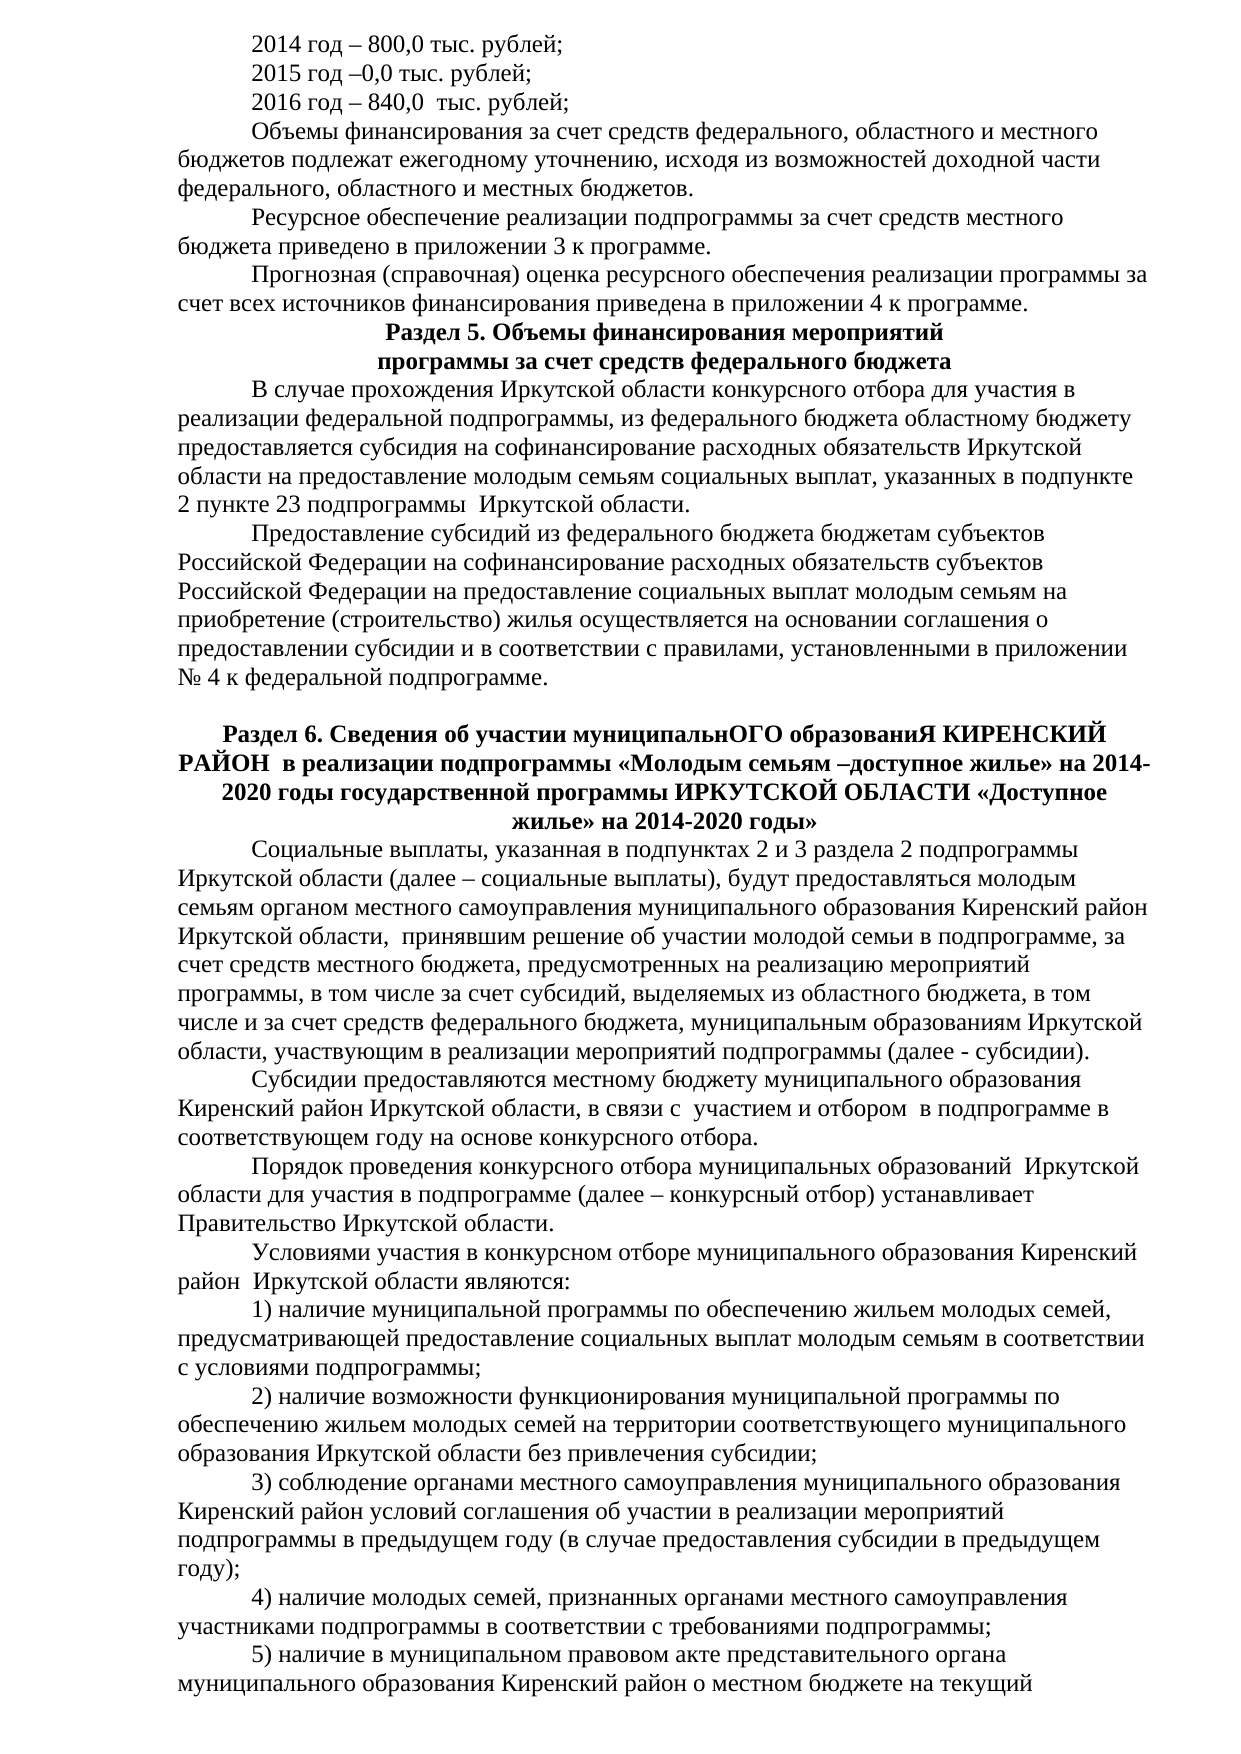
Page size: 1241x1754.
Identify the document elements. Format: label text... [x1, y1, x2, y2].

subtitle Раздел 5. Объемы финансирования мероприятий [177, 317, 1152, 346]
text 2016 год – 840,0 тыс. рублей; [177, 87, 1152, 116]
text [177, 1639, 1152, 1697]
text Условиями участия в конкурсном отборе муниципального образования Киренский район Иркутской области являются: [177, 1237, 1152, 1294]
text 2014 год – 800,0 тыс. рублей; [177, 29, 1152, 58]
text Предоставление субсидий из федерального бюджета бюджетам субъектов Российской Федерации на софинансирование расходных обязательств субъектов Российской Федерации на предоставление социальных выплат молодым семьям на приобретение (строительство) жилья осуществляется на основании соглашения о предоставлении субсидии и в соответствии с правилами, установленными в приложении № 4 к федеральной подпрограмме. [177, 518, 1152, 691]
text Порядок проведения конкурсного отбора муниципальных образований Иркутской области для участия в подпрограмме (далее – конкурсный отбор) устанавливает Правительство Иркутской области. [177, 1151, 1152, 1237]
text 1) наличие муниципальной программы по обеспечению жильем молодых семей, предусматривающей предоставление социальных выплат молодым семьям в соответствии с условиями подпрограммы; [177, 1294, 1152, 1381]
text Субсидии предоставляются местному бюджету муниципального образования Киренский район Иркутской области, в связи с участием и отбором в подпрограмме в соответствующем году на основе конкурсного отбора. [177, 1064, 1152, 1151]
text Социальные выплаты, указанная в подпунктах 2 и 3 раздела 2 подпрограммы Иркутской области (далее – социальные выплаты), будут предоставляться молодым семьям органом местного самоуправления муниципального образования Киренский район Иркутской области, принявшим решение об участии молодой семьи в подпрограмме, за счет средств местного бюджета, предусмотренных на реализацию мероприятий программы, в том числе за счет субсидий, выделяемых из областного бюджета, в том числе и за счет средств федерального бюджета, муниципальным образованиям Иркутской области, участвующим в реализации мероприятий подпрограммы (далее - субсидии). [177, 834, 1152, 1064]
text 2) наличие возможности функционирования муниципальной программы по обеспечению жильем молодых семей на территории соответствующего муниципального образования Иркутской области без привлечения субсидии; [177, 1381, 1152, 1467]
subtitle программы за счет средств федерального бюджета [177, 346, 1152, 374]
text 4) наличие молодых семей, признанных органами местного самоуправления участниками подпрограммы в соответствии с требованиями подпрограммы; [177, 1582, 1152, 1639]
text Прогнозная (справочная) оценка ресурсного обеспечения реализации программы за счет всех источников финансирования приведена в приложении 4 к программе. [177, 259, 1152, 317]
text В случае прохождения Иркутской области конкурсного отбора для участия в реализации федеральной подпрограммы, из федерального бюджета областному бюджету предоставляется субсидия на софинансирование расходных обязательств Иркутской области на предоставление молодым семьям социальных выплат, указанных в подпункте 2 пункте 23 подпрограммы Иркутской области. [177, 374, 1152, 518]
text 2015 год –0,0 тыс. рублей; [177, 58, 1152, 87]
text Ресурсное обеспечение реализации подпрограммы за счет средств местного бюджета приведено в приложении 3 к программе. [177, 202, 1152, 259]
text Объемы финансирования за счет средств федерального, областного и местного бюджетов подлежат ежегодному уточнению, исходя из возможностей доходной части федерального, областного и местных бюджетов. [177, 116, 1152, 202]
text 3) соблюдение органами местного самоуправления муниципального образования Киренский район условий соглашения об участии в реализации мероприятий подпрограммы в предыдущем году (в случае предоставления субсидии в предыдущем году); [177, 1467, 1152, 1582]
subtitle Раздел 6. Сведения об участии муниципальнОГО образованиЯ КИРЕНСКИЙ РАЙОН в реализации подпрограммы «Молодым семьям –доступное жилье» на 2014-2020 годы государственной программы ИРКУТСКОЙ ОБЛАСТИ «Доступное жилье» на 2014-2020 годы» [177, 719, 1152, 834]
